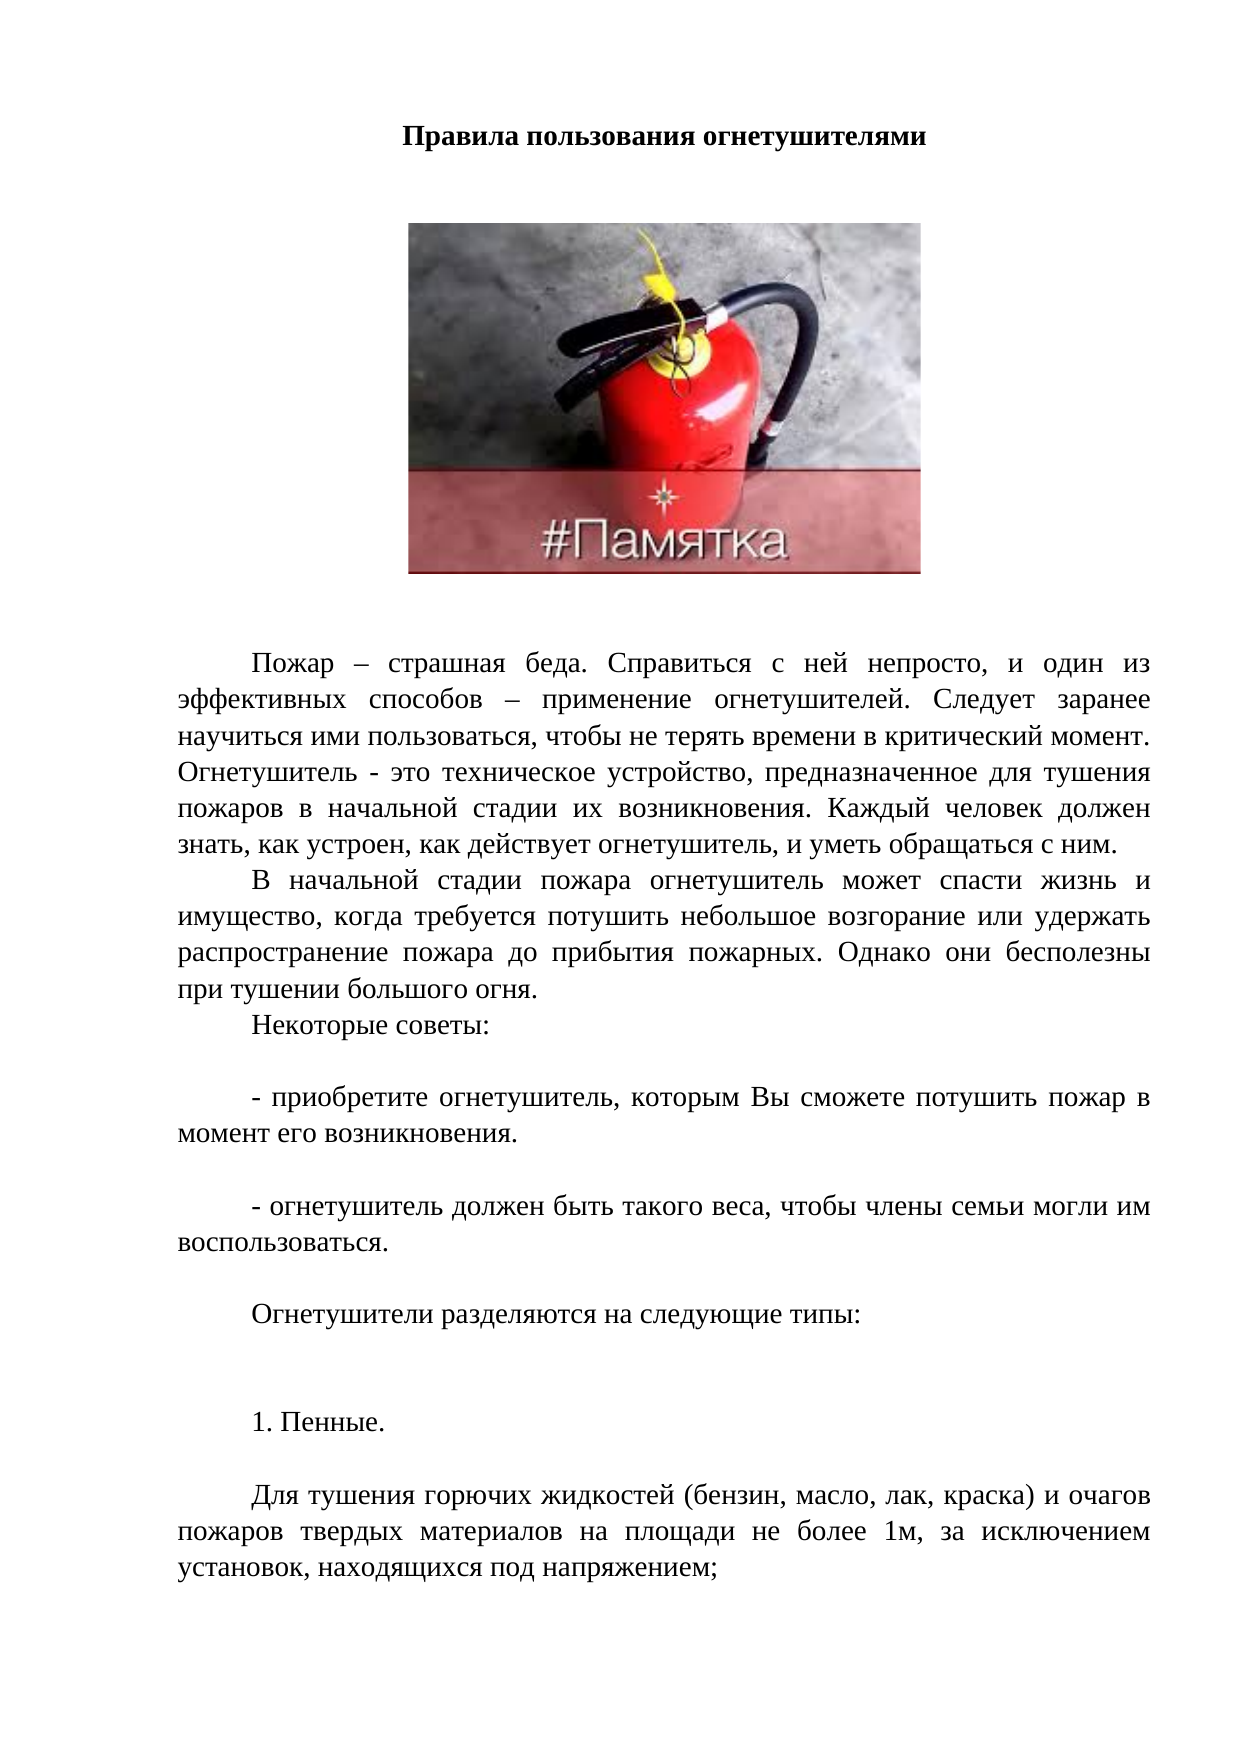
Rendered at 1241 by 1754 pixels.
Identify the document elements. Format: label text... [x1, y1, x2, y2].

picture [408, 223, 921, 574]
text Некоторые советы: [177, 1007, 1152, 1040]
text Пожар – страшная беда. Справиться с ней непросто, и один из эффективных способов – применение огнетушителей. Следует заранее научиться ими пользоваться, чтобы не терять времени в критический момент. Огнетушитель - это техническое устройство, предназначенное для тушения пожаров в начальной стадии их возникновения. Каждый человек должен знать, как устроен, как действует огнетушитель, и уметь обращаться с ним. [177, 645, 1152, 860]
text Правила пользования огнетушителями [177, 118, 1152, 152]
text - огнетушитель должен быть такого веса, чтобы члены семьи могли им воспользоваться. [177, 1188, 1152, 1257]
text Огнетушители разделяются на следующие типы: [177, 1296, 1152, 1329]
text 1. Пенные. [177, 1404, 1152, 1438]
text В начальной стадии пожара огнетушитель может спасти жизнь и имущество, когда требуется потушить небольшое возгорание или удержать распространение пожара до прибытия пожарных. Однако они бесполезны при тушении большого огня. [177, 862, 1152, 1004]
text Для тушения горючих жидкостей (бензин, масло, лак, краска) и очагов пожаров твердых материалов на площади не более 1м, за исключением установок, находящихся под напряжением; [177, 1477, 1152, 1583]
text - приобретите огнетушитель, которым Вы сможете потушить пожар в момент его возникновения. [177, 1079, 1152, 1149]
